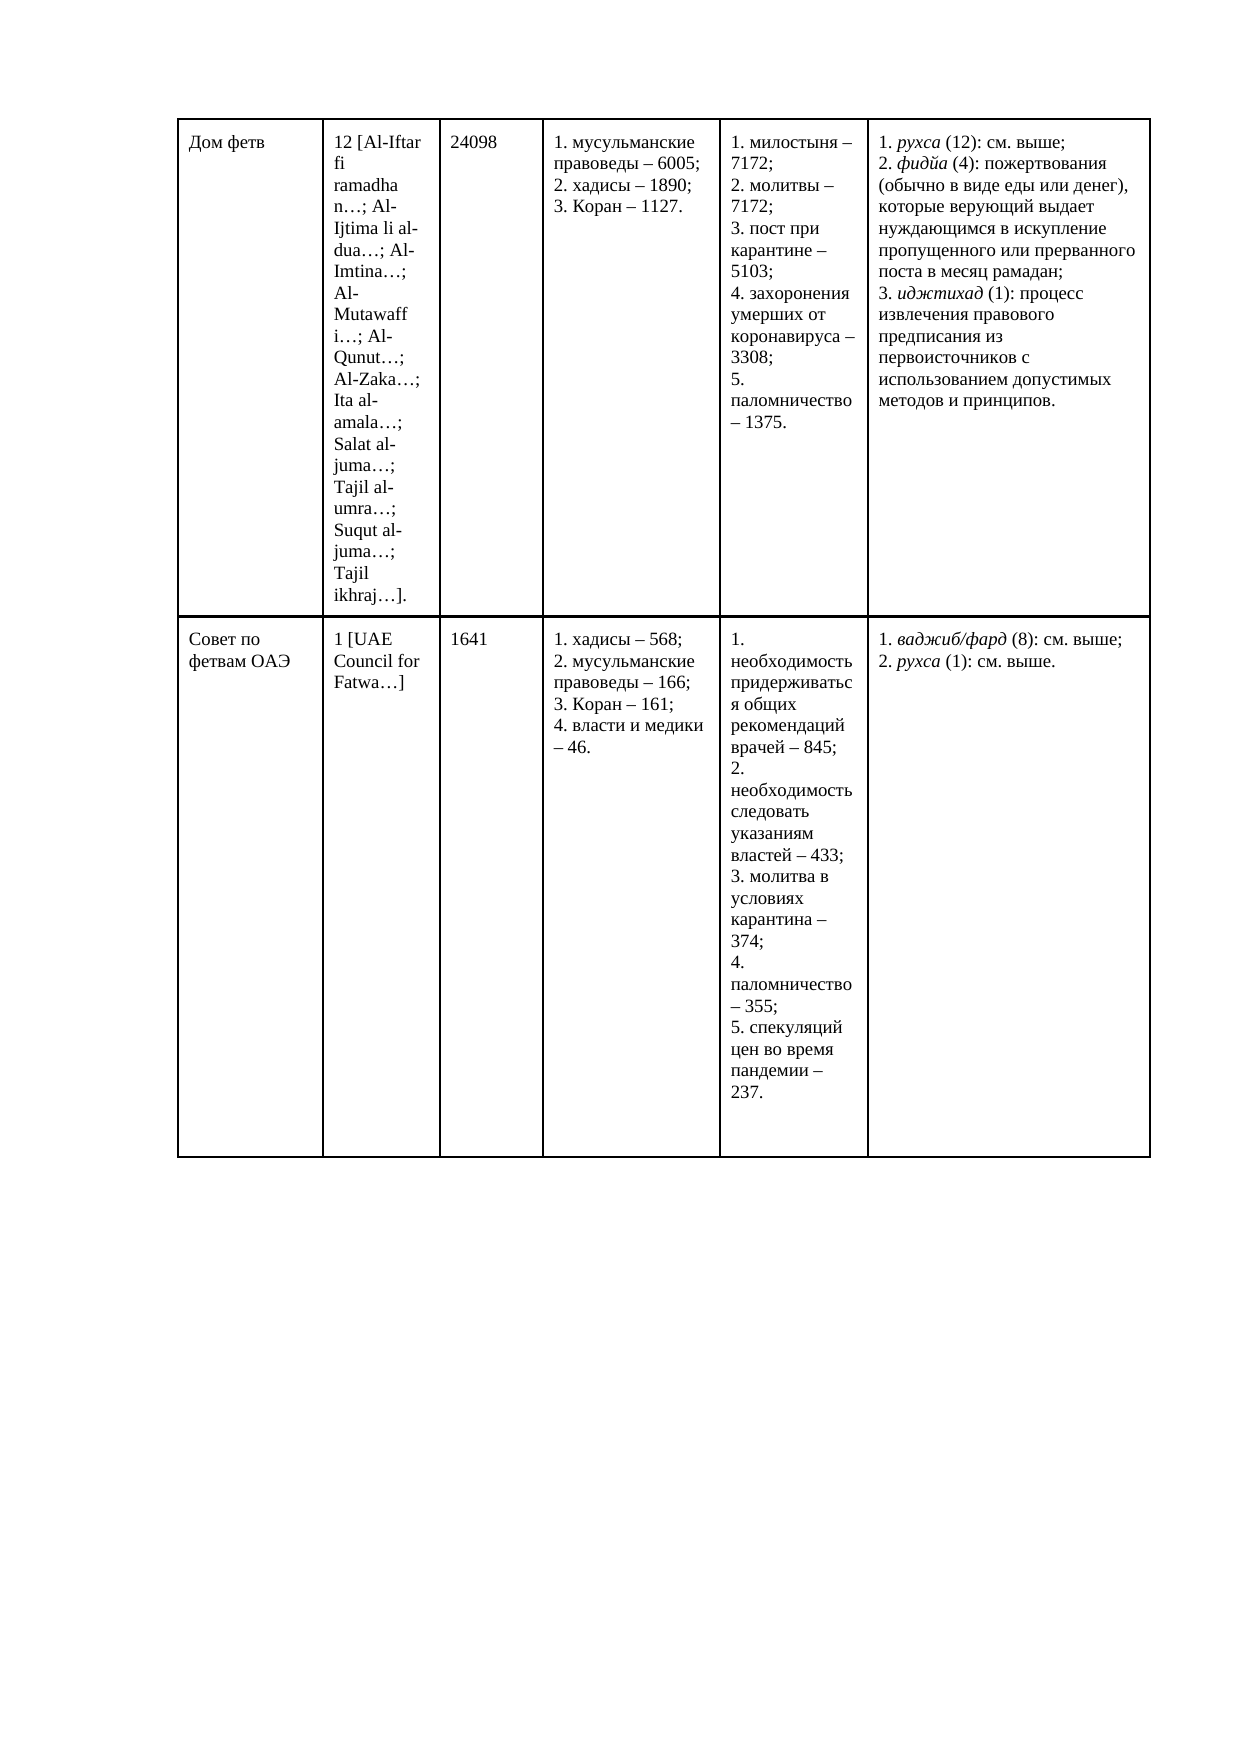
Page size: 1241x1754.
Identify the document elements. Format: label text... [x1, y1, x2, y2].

table_cell 1 [UAE Council for Fatwa…] [324, 618, 439, 1156]
table_cell 1. хадисы – 568; 2. мусульманские правоведы – 166; 3. Коран – 161; 4. власти и медики – 46. [544, 618, 719, 1156]
table_cell Совет по фетвам ОАЭ [179, 618, 322, 1156]
table_cell 12 [Al-Iftar fi ramadhan…; Al-Ijtima li al-dua…; Al-Imtina…; Al-Mutawaffi…; Al-Qunut…; Al-Zaka…; Ita al-amala…; Salat al-juma…; Tajil al-umra…; Suqut al-juma…; Tajil ikhraj…]. [324, 120, 439, 615]
table_cell 1641 [441, 618, 542, 1156]
table_cell 1. ваджиб/фард (8): см. выше; 2. рухса (1): см. выше. [869, 618, 1149, 1156]
table_cell Дом фетв [179, 120, 322, 615]
table_cell 1. рухса (12): см. выше; 2. фидйа (4): пожертвования (обычно в виде еды или денег), которые верующий выдает нуждающимся в искупление пропущенного или прерванного поста в месяц рамадан; 3. иджтихад (1): процесс извлечения правового предписания из первоисточников с использованием допустимых методов и принципов. [869, 120, 1149, 615]
table_cell 1. мусульманские правоведы – 6005; 2. хадисы – 1890; 3. Коран – 1127. [544, 120, 719, 615]
table_cell 1. необходимость придерживаться общих рекомендаций врачей – 845; 2. необходимость следовать указаниям властей – 433; 3. молитва в условиях карантина – 374; 4. паломничество – 355; 5. спекуляций цен во время пандемии – 237. [721, 618, 867, 1156]
table_cell 1. милостыня – 7172; 2. молитвы – 7172; 3. пост при карантине – 5103; 4. захоронения умерших от коронавируса – 3308; 5. паломничество – 1375. [721, 120, 867, 615]
table_cell 24098 [441, 120, 542, 615]
